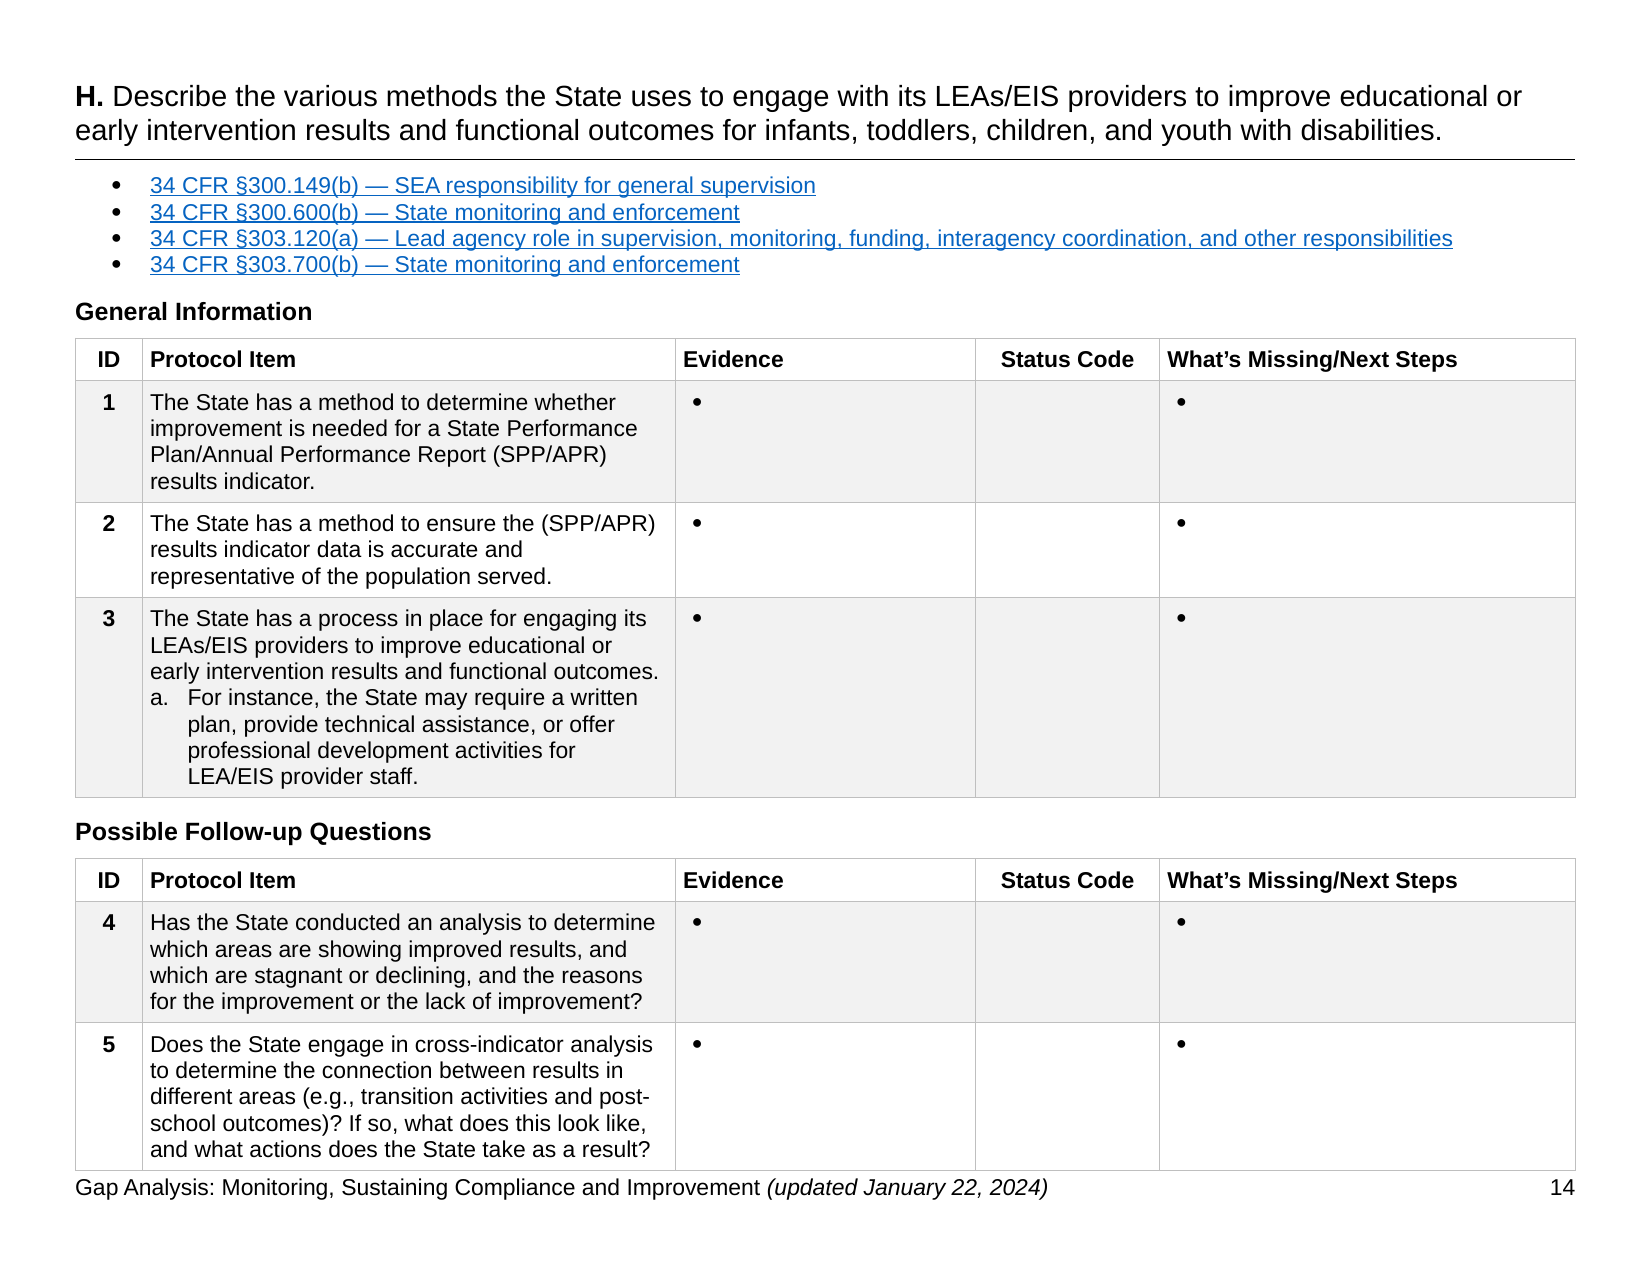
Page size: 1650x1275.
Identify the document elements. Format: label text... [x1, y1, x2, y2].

subtitle H. Describe the various methods the State uses to engage with its LEAs/EIS providers to improve educational or early intervention results and functional outcomes for infants, toddlers, children, and youth with disabilities. [75, 79, 1575, 159]
table_cell 4 [76, 902, 142, 1022]
table_header What’s Missing/Next Steps [1160, 859, 1575, 901]
table_cell 5 [76, 1023, 142, 1170]
table_cell [976, 381, 1159, 502]
table_cell [976, 598, 1159, 797]
table_cell 3 [76, 598, 142, 797]
table_cell [1160, 1023, 1575, 1170]
table_cell [676, 598, 975, 797]
table_header Status Code [976, 859, 1159, 901]
table_cell 2 [76, 503, 142, 597]
list 34 CFR §303.700(b) — State monitoring and enforcement [112, 251, 1575, 278]
table_cell [976, 902, 1159, 1022]
table_cell [676, 1023, 975, 1170]
table_header Protocol Item [143, 859, 675, 901]
table_cell The State has a process in place for engaging its LEAs/EIS providers to improve educational or early intervention results and functional outcomes. For instance, the State may require a written plan, provide technical assistance, or offer professional development activities for LEA/EIS provider staff. [143, 598, 675, 797]
table_cell [1160, 381, 1575, 502]
table_header What’s Missing/Next Steps [1160, 339, 1575, 380]
list 34 CFR §300.149(b) — SEA responsibility for general supervision [112, 172, 1575, 199]
table_header Evidence [676, 339, 975, 380]
table_cell The State has a method to ensure the (SPP/APR) results indicator data is accurate and representative of the population served. [143, 503, 675, 597]
table_cell The State has a method to determine whether improvement is needed for a State Performance Plan/Annual Performance Report (SPP/APR) results indicator. [143, 381, 675, 502]
table_cell [676, 503, 975, 597]
table_header ID [76, 859, 142, 901]
table_cell 1 [76, 381, 142, 502]
table_cell Has the State conducted an analysis to determine which areas are showing improved results, and which are stagnant or declining, and the reasons for the improvement or the lack of improvement? [143, 902, 675, 1022]
table_cell [676, 381, 975, 502]
table_cell [1160, 598, 1575, 797]
subtitle General Information [75, 296, 1575, 325]
table_cell [976, 503, 1159, 597]
table_cell Does the State engage in cross-indicator analysis to determine the connection between results in different areas (e.g., transition activities and post-school outcomes)? If so, what does this look like, and what actions does the State take as a result? [143, 1023, 675, 1170]
table_header ID [76, 339, 142, 380]
table_cell [676, 902, 975, 1022]
list 34 CFR §300.600(b) — State monitoring and enforcement [112, 199, 1575, 225]
table_header Evidence [676, 859, 975, 901]
table_header Protocol Item [143, 339, 675, 380]
table_cell [1160, 902, 1575, 1022]
subtitle Possible Follow-up Questions [75, 817, 1575, 846]
list 34 CFR §303.120(a) — Lead agency role in supervision, monitoring, funding, interagency coordination, and other responsibilities [112, 225, 1575, 251]
table_cell [1160, 503, 1575, 597]
table_cell [976, 1023, 1159, 1170]
table_header Status Code [976, 339, 1159, 380]
